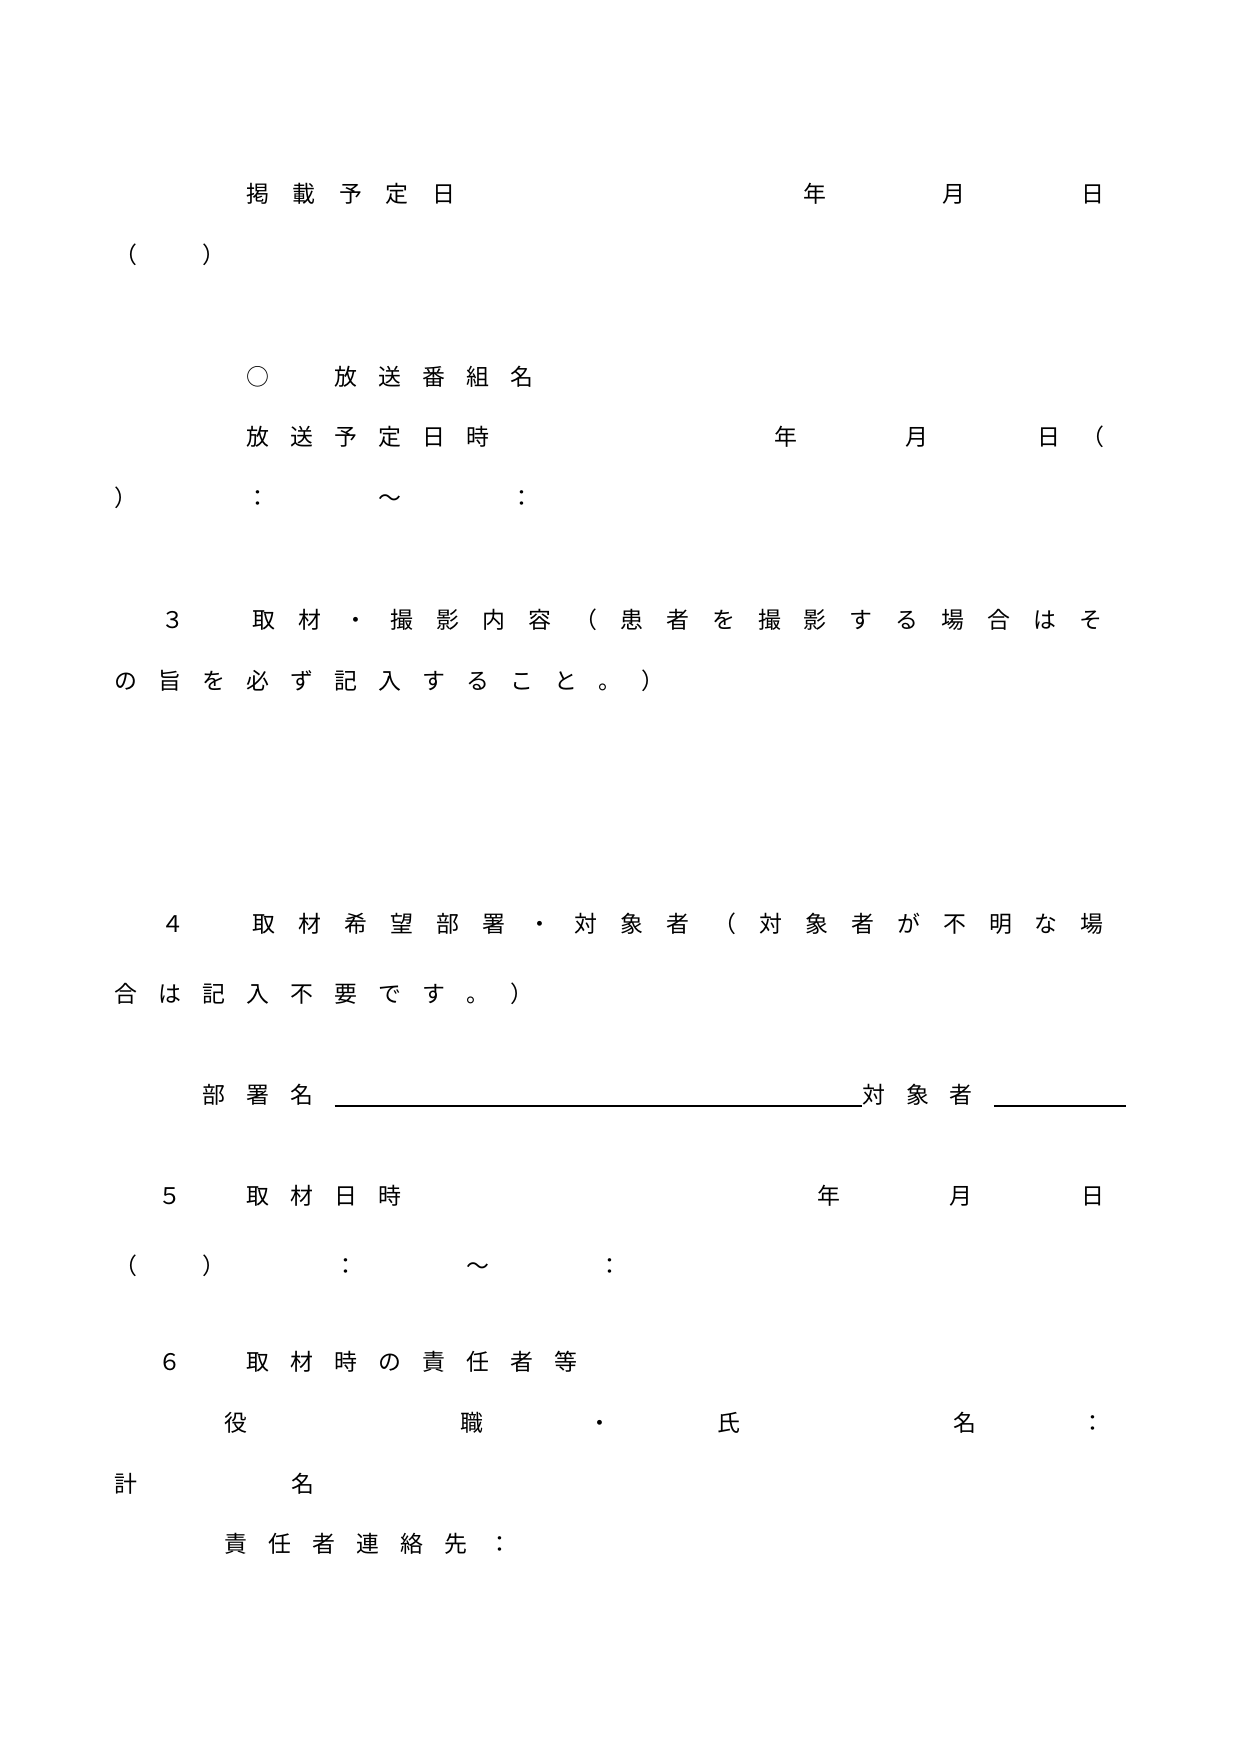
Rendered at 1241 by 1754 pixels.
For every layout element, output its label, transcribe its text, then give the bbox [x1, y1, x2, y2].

text ○ 放送番組名 [114, 345, 1126, 406]
text 放送予定日時 年 月 日（ ） ： ～ ： [114, 406, 1126, 527]
text ３ 取材・撮影内容（患者を撮影する場合はその旨を必ず記入すること。） [114, 588, 1126, 710]
text 責任者連絡先： [114, 1512, 1126, 1573]
text ５ 取材日時 年 月 日（ ） ： ～ ： [114, 1164, 1126, 1295]
text ４ 取材希望部署・対象者（対象者が不明な場合は記入不要です。） [114, 892, 1126, 1023]
text 掲載予定日 年 月 日（ ） [114, 162, 1126, 284]
text ６ 取材時の責任者等 [114, 1330, 1126, 1391]
text 部署名 対象者 [114, 1063, 1126, 1124]
text 役 職・氏 名： 計 名 [114, 1391, 1126, 1512]
